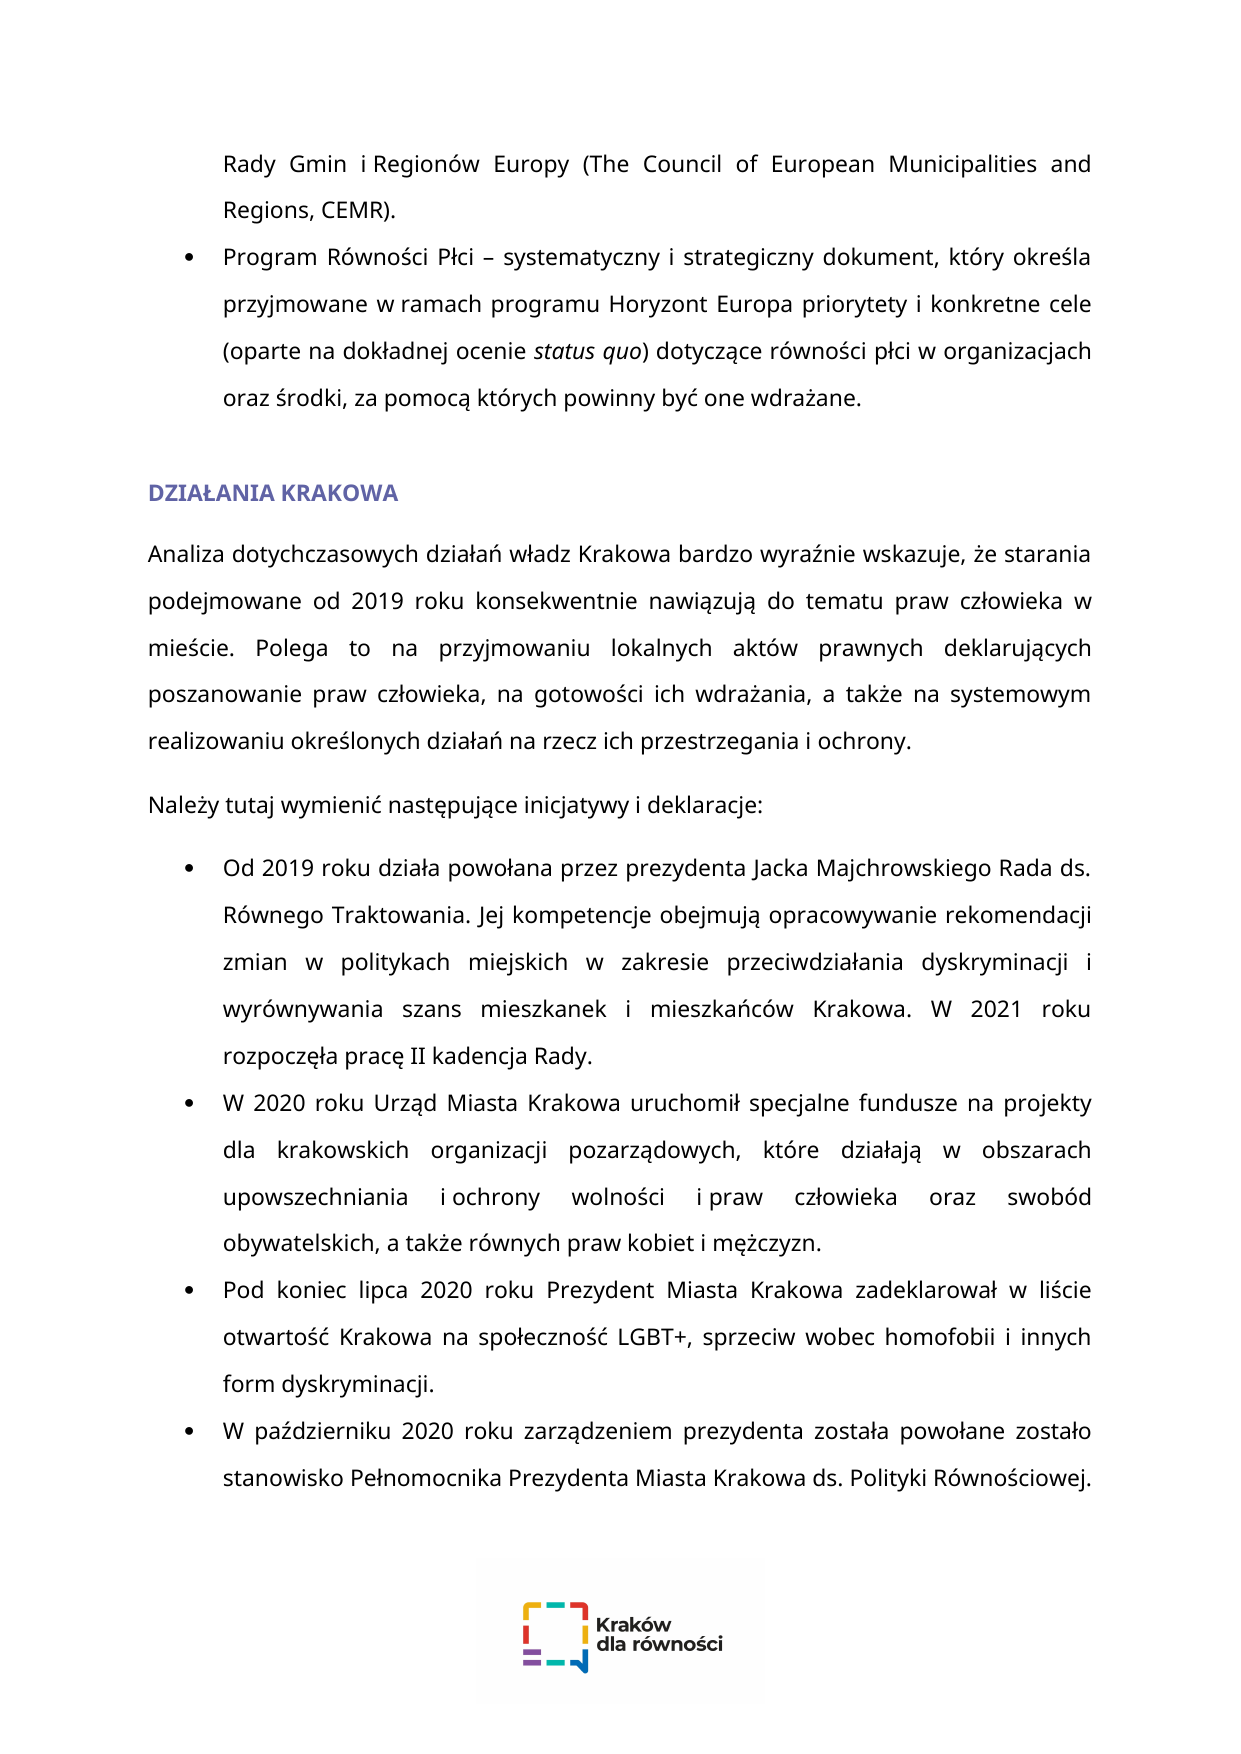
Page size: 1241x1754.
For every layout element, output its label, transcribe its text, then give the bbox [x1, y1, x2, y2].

text Należy tutaj wymienić następujące inicjatywy i deklaracje: [148, 789, 1093, 820]
text DZIAŁANIA KRAKOWA [148, 446, 1093, 508]
list Od 2019 roku działa powołana przez prezydenta Jacka Majchrowskiego Rada ds. Równego Traktowania. Jej kompetencje obejmują opracowywanie rekomendacji zmian w politykach miejskich w zakresie przeciwdziałania dyskryminacji i wyrównywania szans mieszkanek i mieszkańców Krakowa. W 2021 roku rozpoczęła pracę II kadencja Rady. [185, 852, 1093, 1071]
text Analiza dotychczasowych działań władz Krakowa bardzo wyraźnie wskazuje, że starania podejmowane od 2019 roku konsekwentnie nawiązują do tematu praw człowieka w mieście. Polega to na przyjmowaniu lokalnych aktów prawnych deklarujących poszanowanie praw człowieka, na gotowości ich wdrażania, a także na systemowym realizowaniu określonych działań na rzecz ich przestrzegania i ochrony. [148, 538, 1093, 757]
list Pod koniec lipca 2020 roku Prezydent Miasta Krakowa zadeklarował w liście otwartość Krakowa na społeczność LGBT+, sprzeciw wobec homofobii i innych form dyskryminacji. [185, 1274, 1093, 1399]
list W 2020 roku Urząd Miasta Krakowa uruchomił specjalne fundusze na projekty dla krakowskich organizacji pozarządowych, które działają w obszarach upowszechniania i ochrony wolności i praw człowieka oraz swobód obywatelskich, a także równych praw kobiet i mężczyzn. [185, 1087, 1093, 1259]
picture [475, 1558, 765, 1704]
list Program Równości Płci – systematyczny i strategiczny dokument, który określa przyjmowane w ramach programu Horyzont Europa priorytety i konkretne cele (oparte na dokładnej ocenie status quo) dotyczące równości płci w organizacjach oraz środki, za pomocą których powinny być one wdrażane. [185, 241, 1093, 413]
